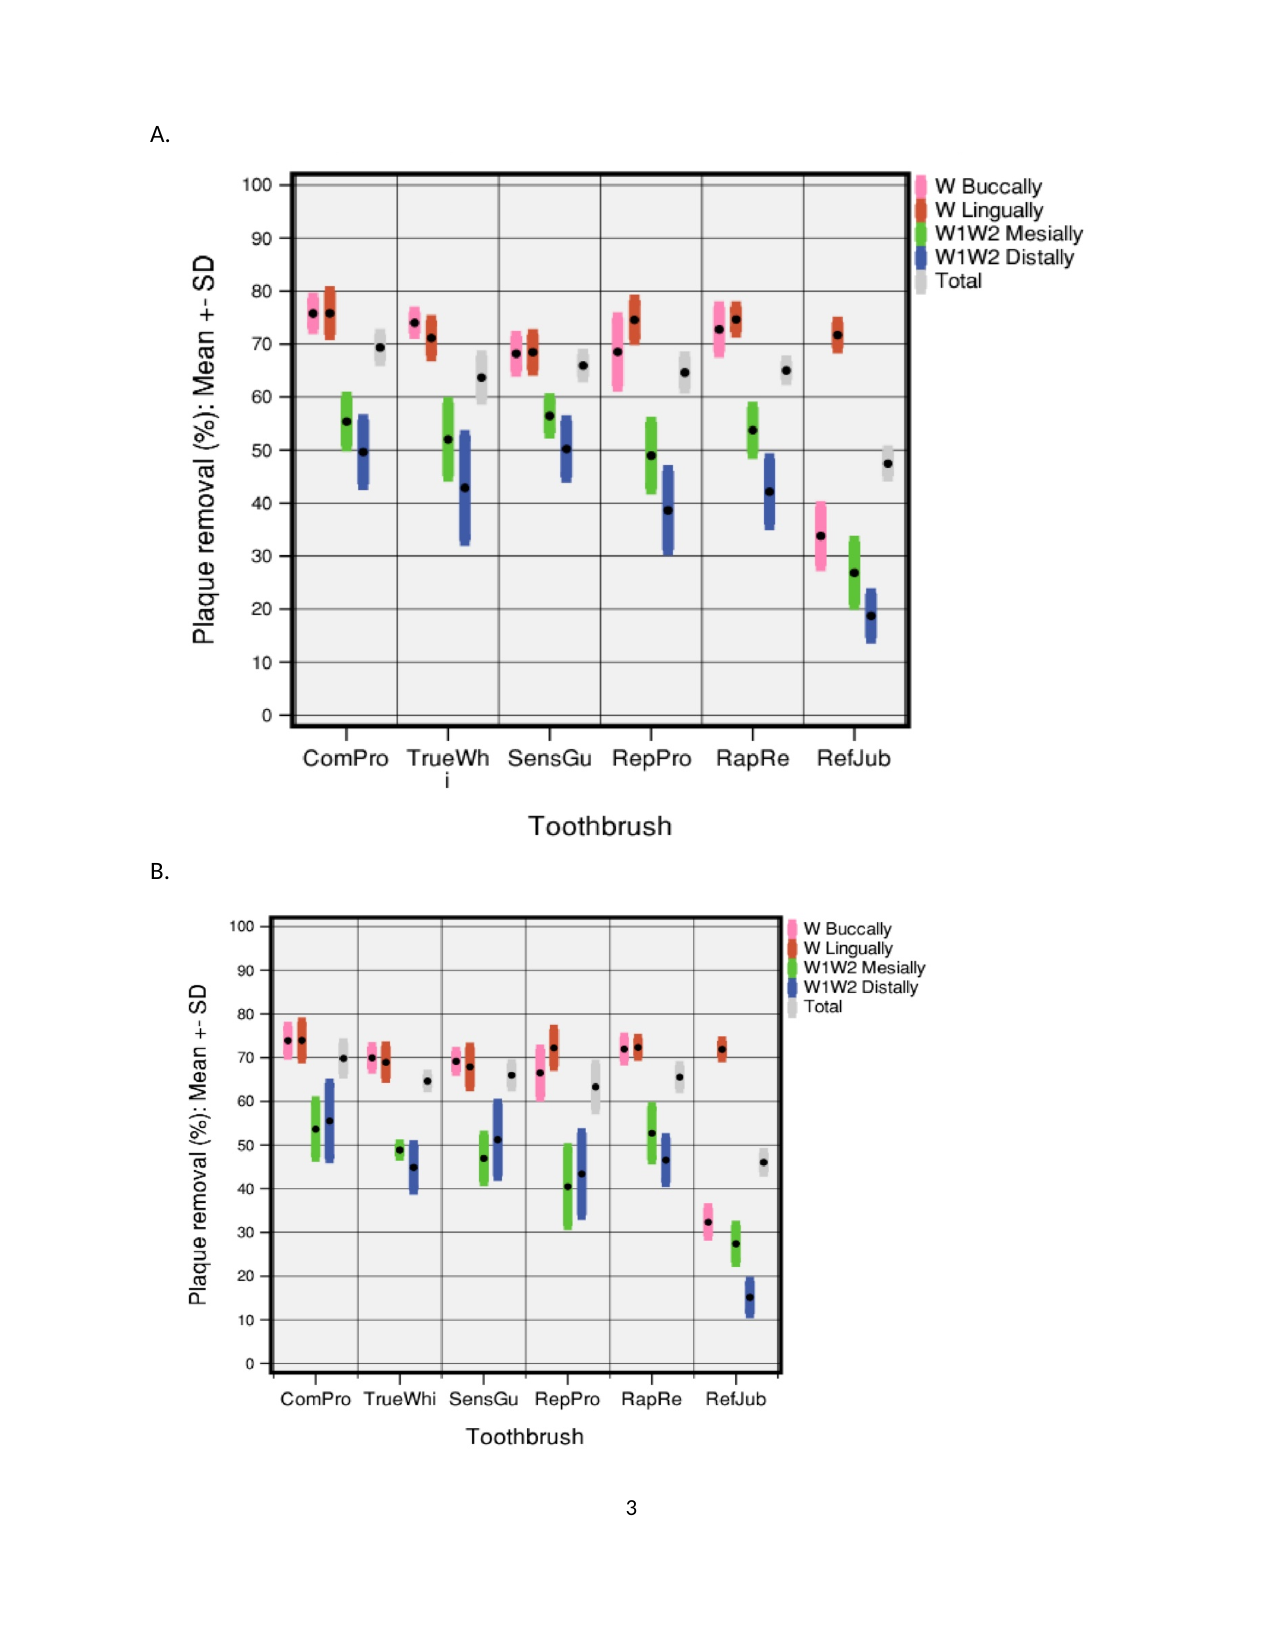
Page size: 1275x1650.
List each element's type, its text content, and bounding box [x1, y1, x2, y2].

picture [150, 902, 938, 1461]
text B. [150, 855, 1112, 886]
text A. [150, 118, 1112, 152]
picture [150, 152, 1113, 839]
